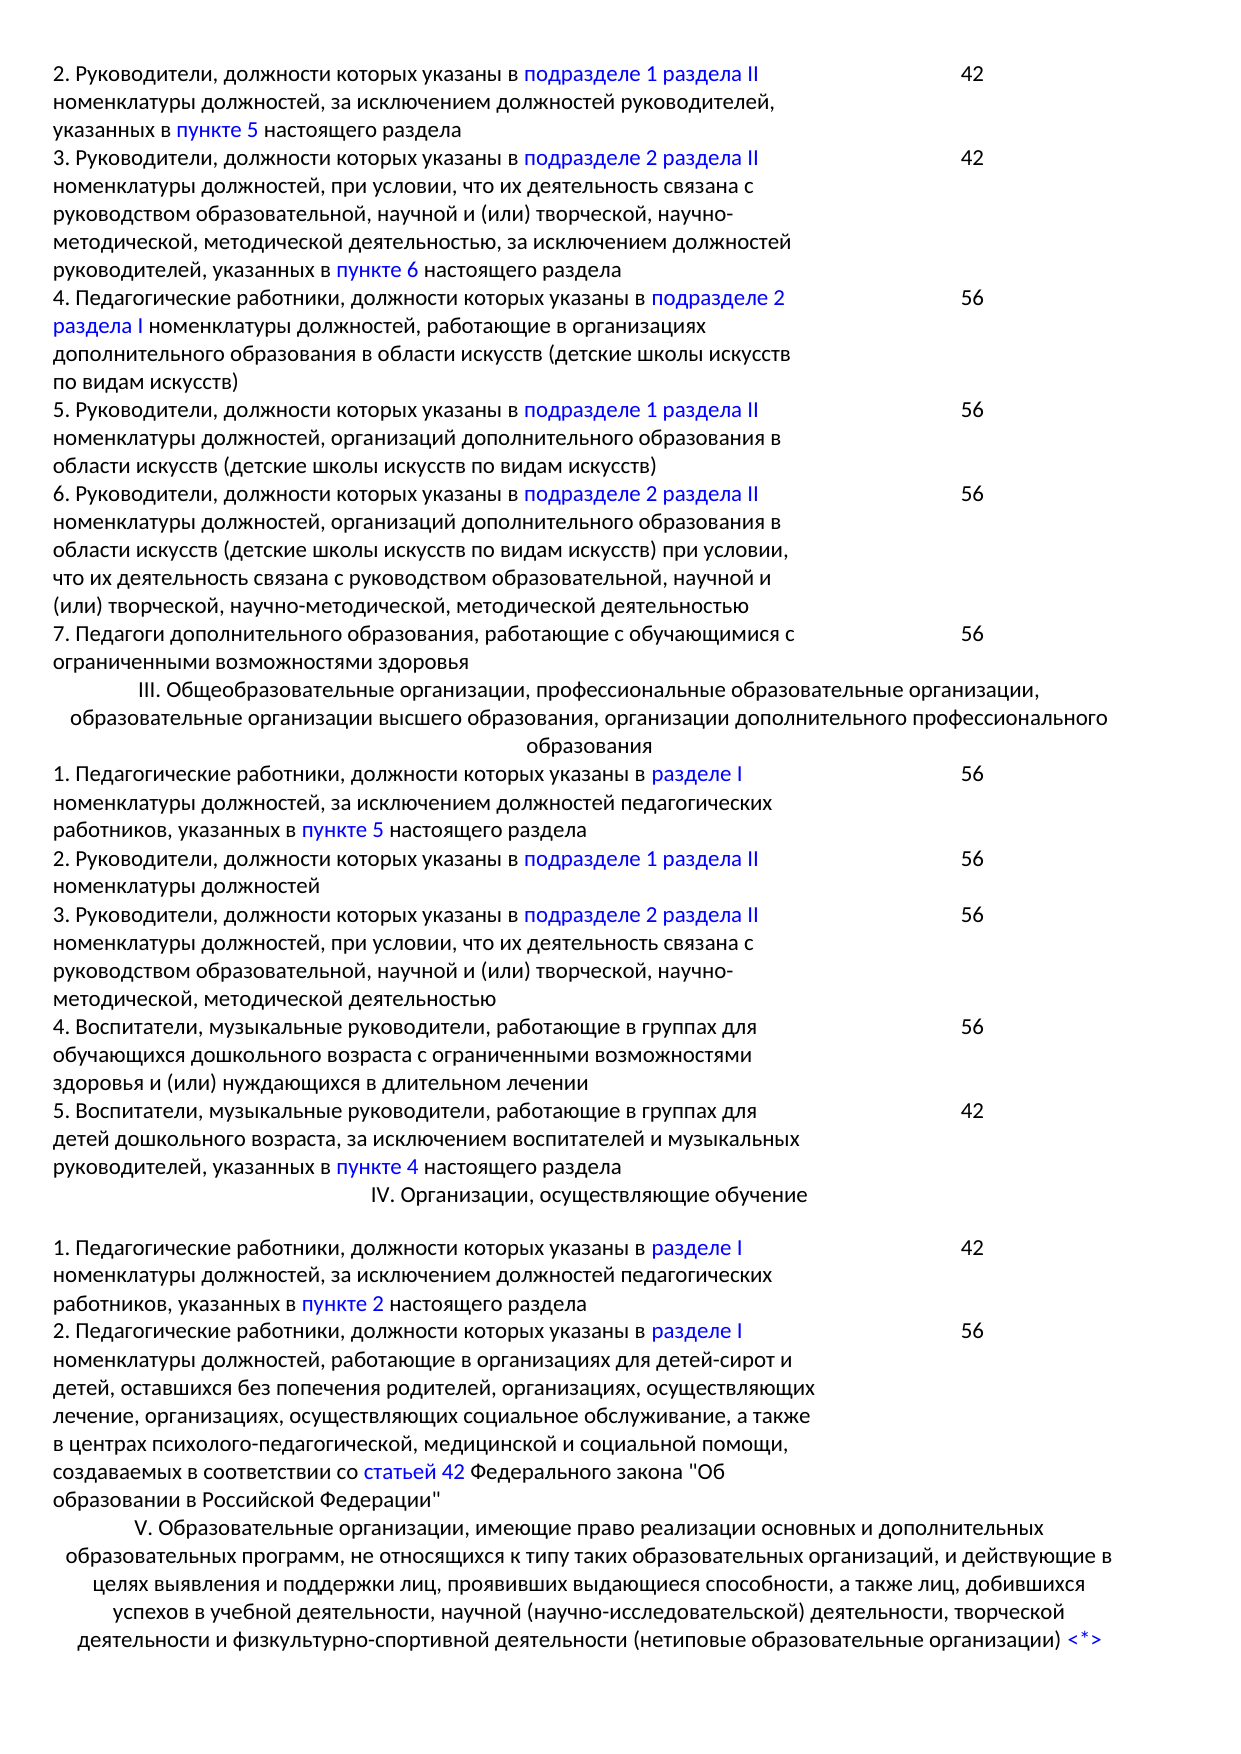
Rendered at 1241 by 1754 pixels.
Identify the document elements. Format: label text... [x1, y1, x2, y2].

table_cell 56 [817, 900, 1127, 1012]
table_cell 56 [817, 1012, 1127, 1096]
table_cell 56 [817, 479, 1127, 619]
table_cell 6. Руководители, должности которых указаны в подразделе 2 раздела II номенклатуры должностей, организаций дополнительного образования в области искусств (детские школы искусств по видам искусств) при условии, что их деятельность связана с руководством образовательной, научной и (или) творческой, научно-методической, методической деятельностью [52, 479, 817, 619]
table_cell 5. Воспитатели, музыкальные руководители, работающие в группах для детей дошкольного возраста, за исключением воспитателей и музыкальных руководителей, указанных в пункте 4 настоящего раздела [52, 1096, 817, 1180]
table_cell 56 [817, 1317, 1127, 1513]
table_cell 56 [817, 395, 1127, 479]
table_cell 7. Педагоги дополнительного образования, работающие с обучающимися с ограниченными возможностями здоровья [52, 620, 817, 676]
table_cell 3. Руководители, должности которых указаны в подразделе 2 раздела II номенклатуры должностей, при условии, что их деятельность связана с руководством образовательной, научной и (или) творческой, научно-методической, методической деятельностью, за исключением должностей руководителей, указанных в пункте 6 настоящего раздела [52, 143, 817, 283]
table_cell V. Образовательные организации, имеющие право реализации основных и дополнительных образовательных программ, не относящихся к типу таких образовательных организаций, и действующие в целях выявления и поддержки лиц, проявивших выдающиеся способности, а также лиц, добившихся успехов в учебной деятельности, научной (научно-исследовательской) деятельности, творческой деятельности и физкультурно-спортивной деятельности (нетиповые образовательные организации) <*> [52, 1513, 1127, 1653]
table_cell 4. Педагогические работники, должности которых указаны в подразделе 2 раздела I номенклатуры должностей, работающие в организациях дополнительного образования в области искусств (детские школы искусств по видам искусств) [52, 283, 817, 395]
table_cell 2. Педагогические работники, должности которых указаны в разделе I номенклатуры должностей, работающие в организациях для детей-сирот и детей, оставшихся без попечения родителей, организациях, осуществляющих лечение, организациях, осуществляющих социальное обслуживание, а также в центрах психолого-педагогической, медицинской и социальной помощи, создаваемых в соответствии со статьей 42 Федерального закона "Об образовании в Российской Федерации" [52, 1317, 817, 1513]
table_cell 2. Руководители, должности которых указаны в подразделе 1 раздела II номенклатуры должностей, за исключением должностей руководителей, указанных в пункте 5 настоящего раздела [52, 59, 817, 143]
table_cell 4. Воспитатели, музыкальные руководители, работающие в группах для обучающихся дошкольного возраста с ограниченными возможностями здоровья и (или) нуждающихся в длительном лечении [52, 1012, 817, 1096]
table_cell 42 [817, 143, 1127, 283]
table_cell 56 [817, 283, 1127, 395]
table_cell 3. Руководители, должности которых указаны в подразделе 2 раздела II номенклатуры должностей, при условии, что их деятельность связана с руководством образовательной, научной и (или) творческой, научно-методической, методической деятельностью [52, 900, 817, 1012]
table_cell 1. Педагогические работники, должности которых указаны в разделе I номенклатуры должностей, за исключением должностей педагогических работников, указанных в пункте 5 настоящего раздела [52, 760, 817, 844]
table_cell 56 [817, 620, 1127, 676]
table_cell 56 [817, 760, 1127, 844]
table_cell 1. Педагогические работники, должности которых указаны в разделе I номенклатуры должностей, за исключением должностей педагогических работников, указанных в пункте 2 настоящего раздела [52, 1233, 817, 1317]
table_cell 2. Руководители, должности которых указаны в подразделе 1 раздела II номенклатуры должностей [52, 844, 817, 900]
table_cell 42 [817, 1233, 1127, 1317]
table_cell 42 [817, 59, 1127, 143]
table_cell 42 [817, 1096, 1127, 1180]
table_cell 5. Руководители, должности которых указаны в подразделе 1 раздела II номенклатуры должностей, организаций дополнительного образования в области искусств (детские школы искусств по видам искусств) [52, 395, 817, 479]
table_cell IV. Организации, осуществляющие обучение [52, 1180, 1127, 1233]
table_cell III. Общеобразовательные организации, профессиональные образовательные организации, образовательные организации высшего образования, организации дополнительного профессионального образования [52, 676, 1127, 759]
table_cell 56 [817, 844, 1127, 900]
